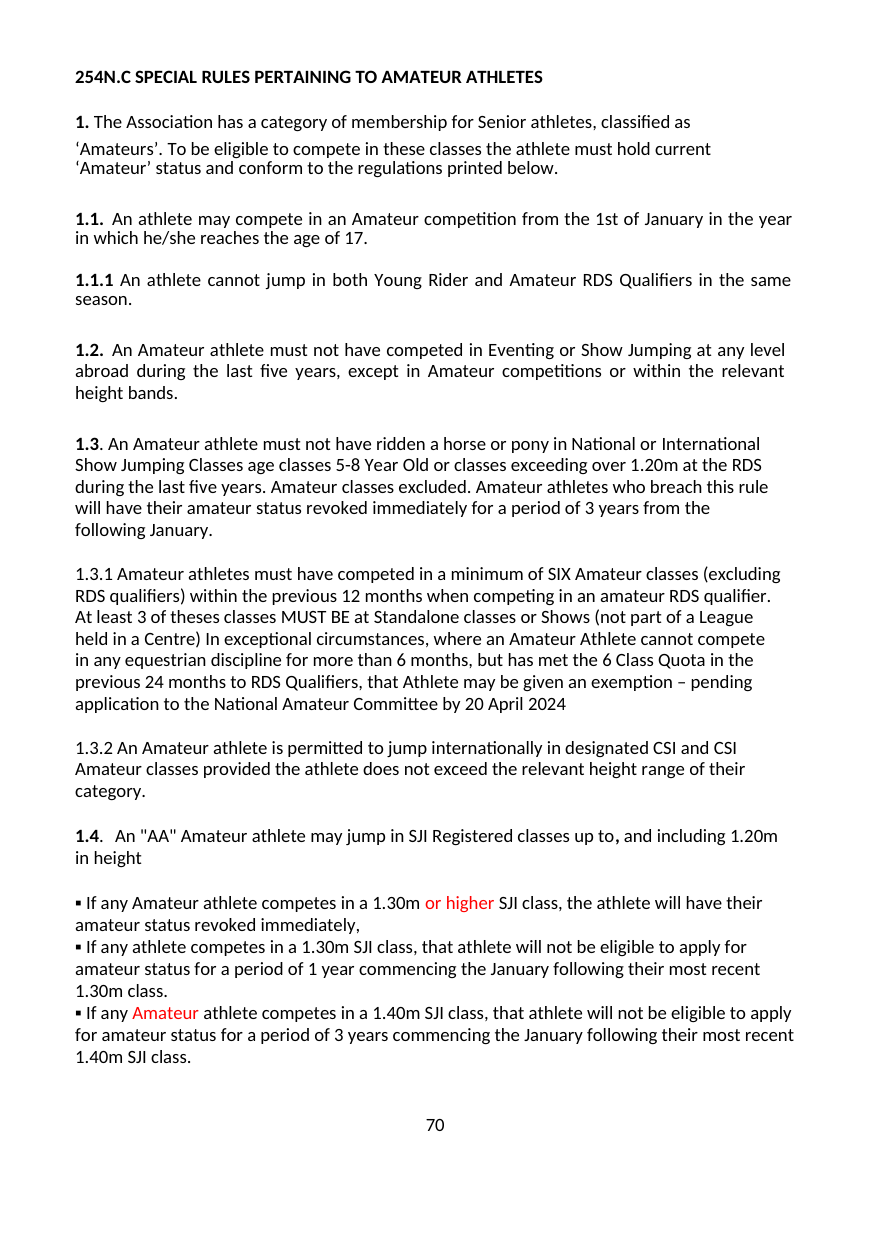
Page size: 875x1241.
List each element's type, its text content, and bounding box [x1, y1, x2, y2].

text 1.1.1 An athlete cannot jump in both Young Rider and Amateur RDS Qualifiers in the same season. [75, 270, 793, 310]
text 1.4. An "AA" Amateur athlete may jump in SJI Registered classes up to, and including 1.20m in height [75, 825, 795, 869]
text 1.3. An Amateur athlete must not have ridden a horse or pony in National or International Show Jumping Classes age classes 5-8 Year Old or classes exceeding over 1.20m at the RDS during the last five years. Amateur classes excluded. Amateur athletes who breach this rule will have their amateur status revoked immediately for a period of 3 years from the following January. [75, 433, 782, 541]
text ▪️ If any Amateur athlete competes in a 1.40m SJI class, that athlete will not be eligible to apply for amateur status for a period of 3 years commencing the January following their most recent 1.40m SJI class. [75, 1002, 795, 1068]
list An Amateur athlete must not have competed in Eventing or Show Jumping at any level abroad during the last five years, except in Amateur competitions or within the relevant height bands. [75, 339, 787, 404]
list An athlete may compete in an Amateur competition from the 1st of January in the year in which he/she reaches the age of 17. [75, 209, 793, 249]
text 1.3.2 An Amateur athlete is permitted to jump internationally in designated CSI and CSI Amateur classes provided the athlete does not exceed the relevant height range of their category. [75, 737, 782, 802]
text 70 [75, 1114, 795, 1136]
text 1. The Association has a category of membership for Senior athletes, classified as [75, 111, 797, 133]
text ▪️ If any Amateur athlete competes in a 1.30m or higher SJI class, the athlete will have their amateur status revoked immediately, [75, 892, 795, 936]
text 254N.C SPECIAL RULES PERTAINING TO AMATEUR ATHLETES [75, 67, 607, 87]
text 1.3.1 Amateur athletes must have competed in a minimum of SIX Amateur classes (excluding RDS qualifiers) within the previous 12 months when competing in an amateur RDS qualifier. At least 3 of theses classes MUST BE at Standalone classes or Shows (not part of a League held in a Centre) In exceptional circumstances, where an Amateur Athlete cannot compete in any equestrian discipline for more than 6 months, but has met the 6 Class Quota in the previous 24 months to RDS Qualifiers, that Athlete may be given an exemption – pending application to the National Amateur Committee by 20 April 2024 [75, 564, 782, 714]
text ‘Amateurs’. To be eligible to compete in these classes the athlete must hold current ‘Amateur’ status and conform to the regulations printed below. [75, 139, 768, 179]
text ▪️ If any athlete competes in a 1.30m SJI class, that athlete will not be eligible to apply for amateur status for a period of 1 year commencing the January following their most recent 1.30m class. [75, 936, 795, 1002]
